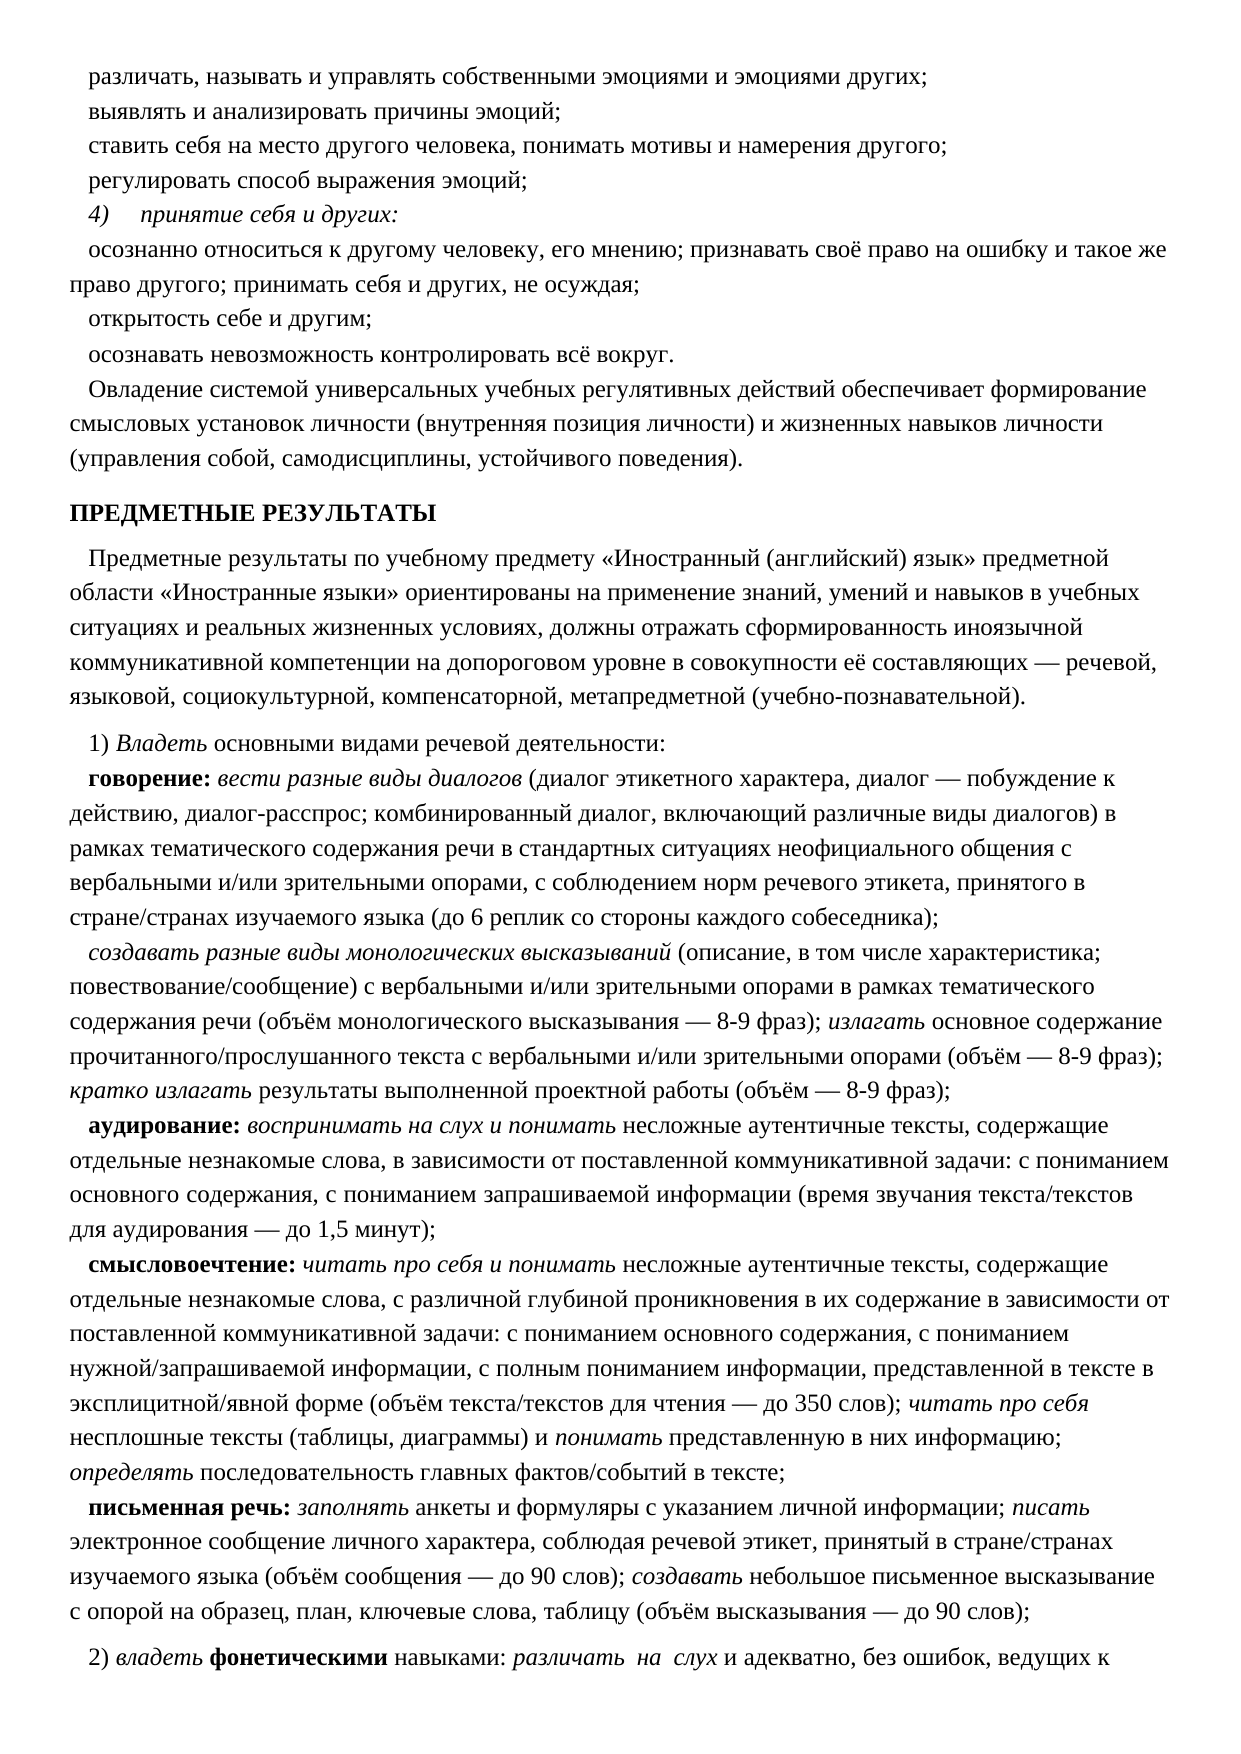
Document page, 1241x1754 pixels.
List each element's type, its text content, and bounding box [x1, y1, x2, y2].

list Владеть основными видами речевой деятельности: [88, 728, 1182, 757]
text Предметные результаты по учебному предмету «Иностранный (английский) язык» предметной области «Иностранные языки» ориентированы на применение знаний, умений и навыков в учебных ситуациях и реальных жизненных условиях, должны отражать сформированность иноязычной коммуникативной компетенции на допороговом уровне в совокупности её составляющих — речевой, языковой, социокультурной, компенсаторной, метапредметной (учебно-познавательной). [69, 543, 1160, 710]
list принятие себя и других: [88, 200, 1182, 228]
text осознанно относиться к другому человеку, его мнению; признавать своё право на ошибку и такое же право другого; принимать себя и других, не осуждая; [69, 234, 1170, 298]
subtitle ПРЕДМЕТНЫЕ РЕЗУЛЬТАТЫ [69, 498, 1182, 526]
text создавать разные виды монологических высказываний (описание, в том числе характеристика; повествование/сообщение) с вербальными и/или зрительными опорами в рамках тематического содержания речи (объём монологического высказывания — 8-9 фраз); излагать основное содержание прочитанного/прослушанного текста с вербальными и/или зрительными опорами (объём — 8-9 фраз); кратко излагать результаты выполненной проектной работы (объём — 8-9 фраз); [69, 937, 1166, 1104]
text смысловоечтение: читать про себя и понимать несложные аутентичные тексты, содержащие отдельные незнакомые слова, с различной глубиной проникновения в их содержание в зависимости от поставленной коммуникативной задачи: с пониманием основного содержания, с пониманием нужной/запрашиваемой информации, с полным пониманием информации, представленной в тексте в эксплицитной/явной форме (объём текста/текстов для чтения — до 350 слов); читать про себя несплошные тексты (таблицы, диаграммы) и понимать представленную в них информацию; определять последовательность главных фактов/событий в тексте; [69, 1249, 1172, 1486]
text говорение: вести разные виды диалогов (диалог этикетного характера, диалог — побуждение к действию, диалог-расспрос; комбинированный диалог, включающий различные виды диалогов) в рамках тематического содержания речи в стандартных ситуациях неофициального общения с вербальными и/или зрительными опорами, с соблюдением норм речевого этикета, принятого в стране/странах изучаемого языка (до 6 реплик со стороны каждого собеседника); [69, 763, 1119, 931]
text ставить себя на место другого человека, понимать мотивы и намерения другого; регулировать способ выражения эмоций; [88, 130, 951, 194]
text открытость себе и другим; [88, 304, 1182, 333]
list владеть фонетическими навыками: различать на слух и адекватно, без ошибок, ведущих к [88, 1642, 1182, 1670]
text Овладение системой универсальных учебных регулятивных действий обеспечивает формирование смысловых установок личности (внутренняя позиция личности) и жизненных навыков личности (управления собой, самодисциплины, устойчивого поведения). [69, 374, 1150, 472]
text аудирование: воспринимать на слух и понимать несложные аутентичные тексты, содержащие отдельные незнакомые слова, в зависимости от поставленной коммуникативной задачи: с пониманием основного содержания, с пониманием запрашиваемой информации (время звучания текста/текстов для аудирования — до 1,5 минут); [69, 1110, 1170, 1243]
text различать, называть и управлять собственными эмоциями и эмоциями других; выявлять и анализировать причины эмоций; [88, 61, 931, 124]
text осознавать невозможность контролировать всё вокруг. [88, 339, 1182, 368]
text письменная речь: заполнять анкеты и формуляры с указанием личной информации; писать электронное сообщение личного характера, соблюдая речевой этикет, принятый в стране/странах изучаемого языка (объём сообщения — до 90 слов); создавать небольшое письменное высказывание с опорой на образец, план, ключевые слова, таблицу (объём высказывания — до 90 слов); [69, 1492, 1158, 1624]
